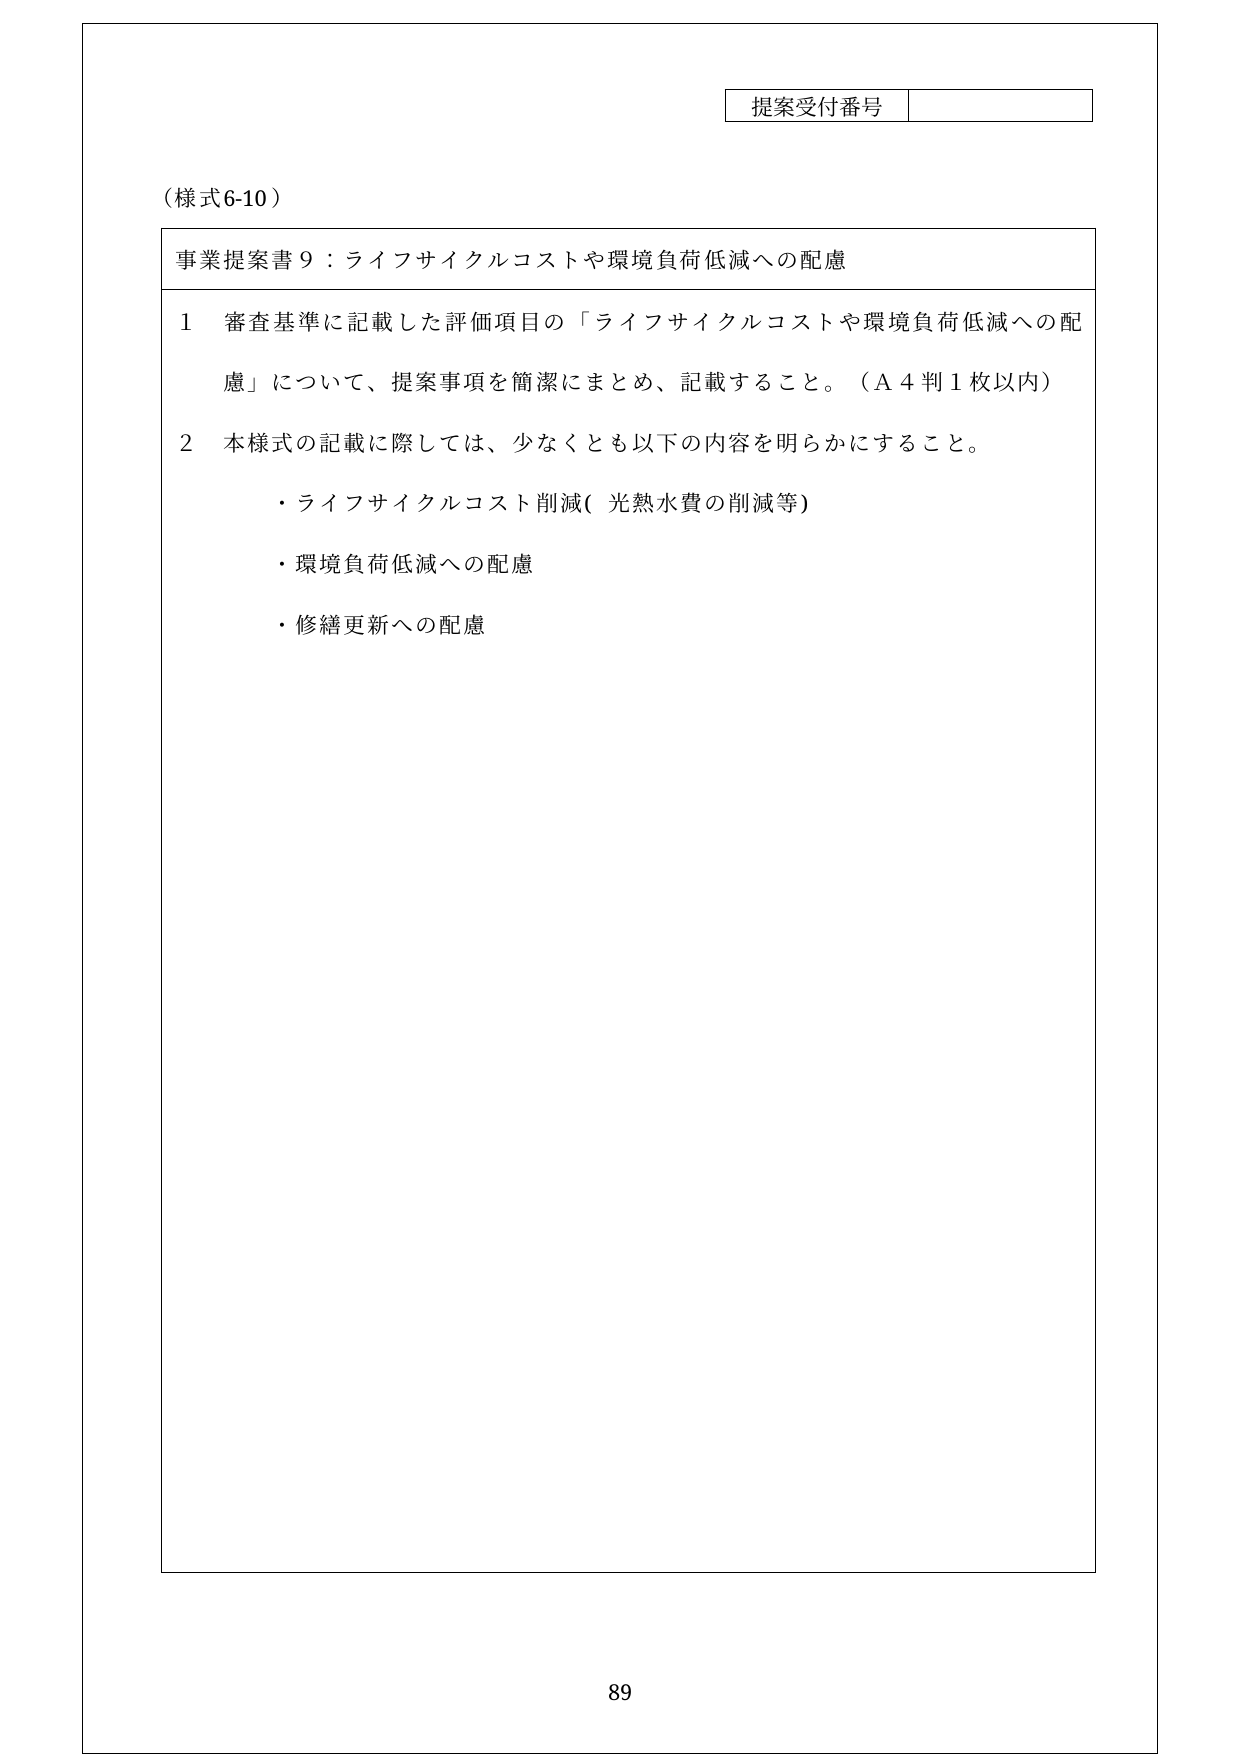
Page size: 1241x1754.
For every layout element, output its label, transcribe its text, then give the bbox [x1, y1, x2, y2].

table_header 事業提案書９：ライフサイクルコストや環境負荷低減への配慮 [162, 229, 1095, 289]
table_cell １ 審査基準に記載した評価項目の「ライフサイクルコストや環境負荷低減への配慮」について、提案事項を簡潔にまとめ、記載すること。（Ａ４判１枚以内） ２ 本様式の記載に際しては、少なくとも以下の内容を明らかにすること。 ・ライフサイクルコスト削減(光熱水費の削減等) ・環境負荷低減への配慮 ・修繕更新への配慮 [162, 290, 1095, 1572]
subtitle （様式6-10）事業提案書９：ライフサイクルコストや環境負荷低減への配慮 [151, 167, 1089, 227]
